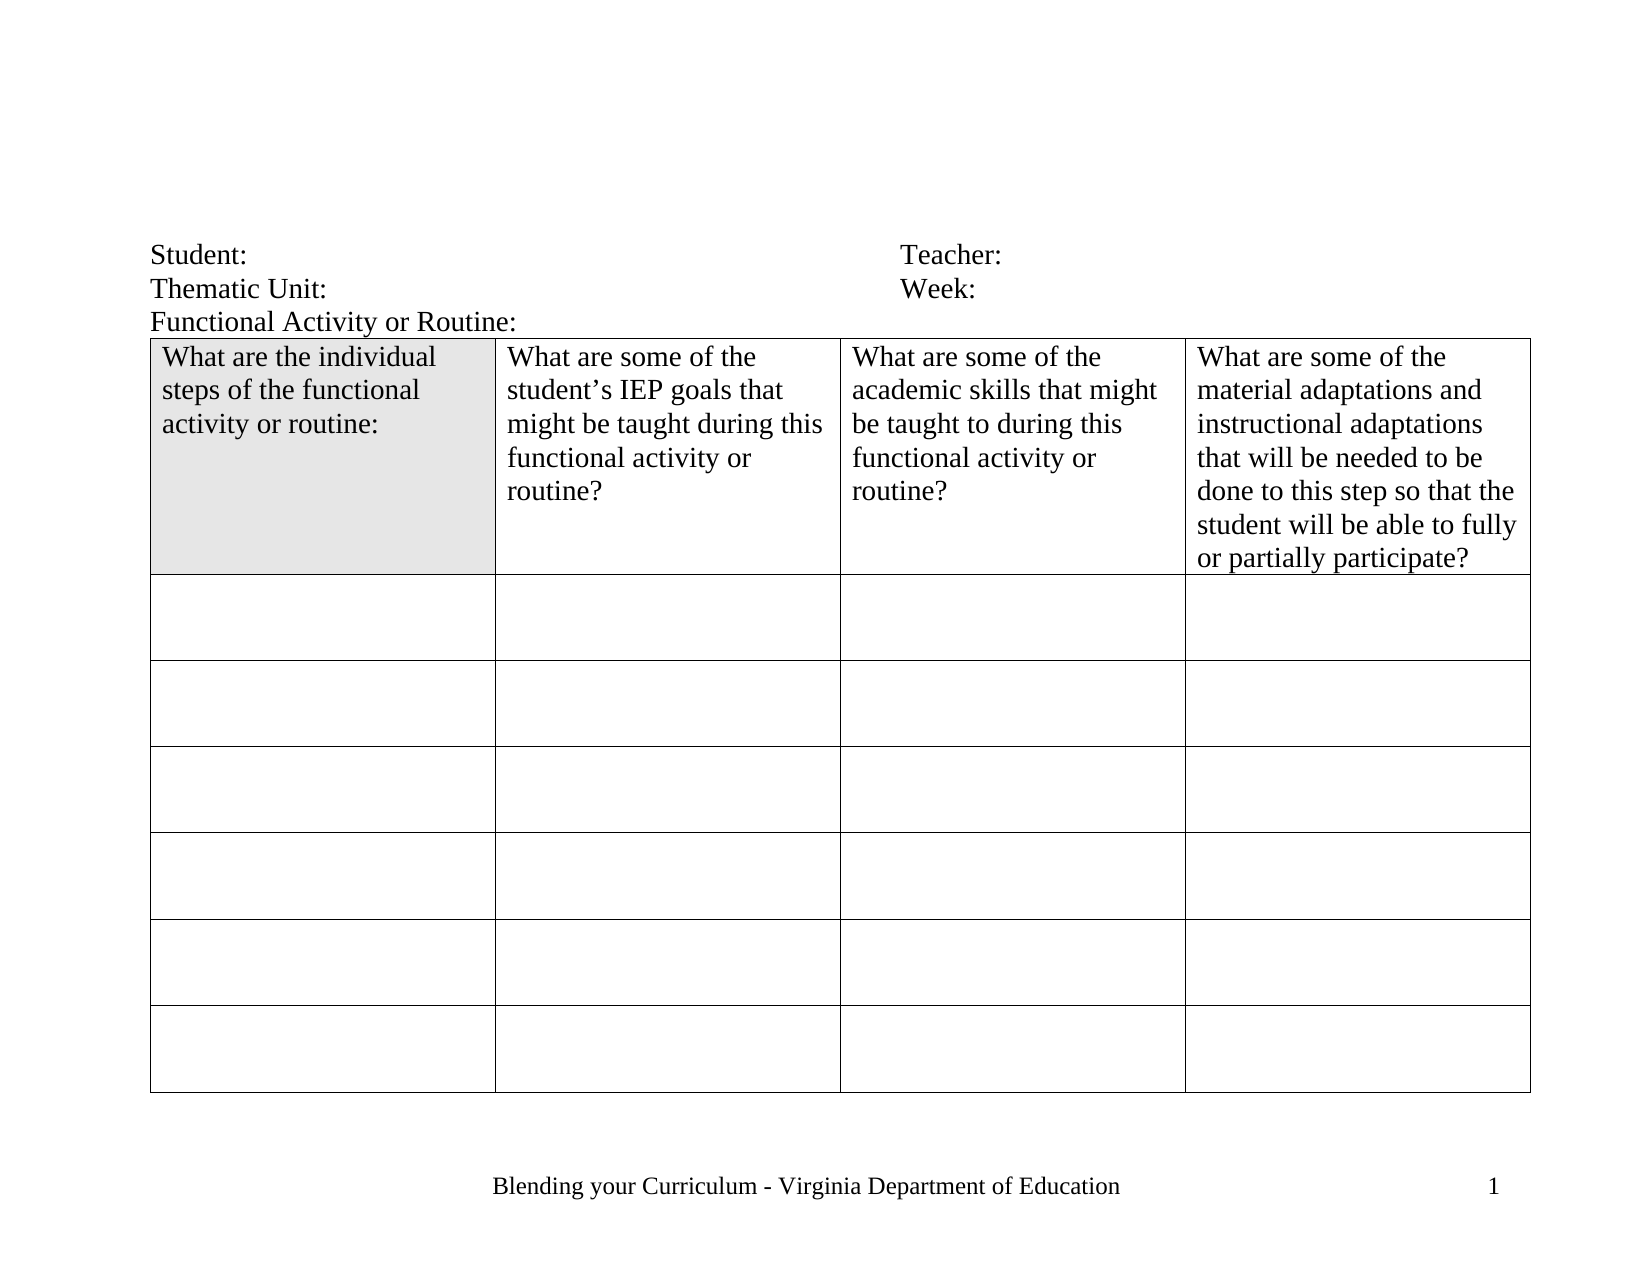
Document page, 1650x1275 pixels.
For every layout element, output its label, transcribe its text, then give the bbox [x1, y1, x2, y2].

table_cell [841, 833, 1185, 919]
table_cell [841, 920, 1185, 1005]
table_cell [841, 575, 1185, 660]
table_cell [841, 661, 1185, 746]
table_cell [1186, 747, 1530, 832]
text Student: Teacher: [150, 237, 1500, 271]
table_cell [151, 920, 495, 1005]
table_cell [496, 920, 840, 1005]
text Thematic Unit: Week: [150, 271, 1500, 304]
table_cell [841, 747, 1185, 832]
table_cell [496, 575, 840, 660]
table_cell [151, 747, 495, 832]
table_header What are the individual steps of the functional activity or routine: [151, 339, 495, 574]
table_cell [496, 833, 840, 919]
table_header What are some of the material adaptations and instructional adaptations that will be needed to be done to this step so that the student will be able to fully or partially participate? [1186, 339, 1530, 574]
table_cell [151, 1006, 495, 1092]
table_cell [496, 661, 840, 746]
table_cell [841, 1006, 1185, 1092]
table_cell [151, 833, 495, 919]
table_header What are some of the academic skills that might be taught to during this functional activity or routine? [841, 339, 1185, 574]
table_cell [1186, 661, 1530, 746]
table_header What are some of the student’s IEP goals that might be taught during this functional activity or routine? [496, 339, 840, 574]
table_cell [151, 661, 495, 746]
table_cell [151, 575, 495, 660]
table_cell [1186, 575, 1530, 660]
table_cell [1186, 1006, 1530, 1092]
table_cell [496, 747, 840, 832]
text Functional Activity or Routine: [150, 304, 1500, 338]
table_cell [1186, 920, 1530, 1005]
table_cell [1186, 833, 1530, 919]
table_cell [496, 1006, 840, 1092]
